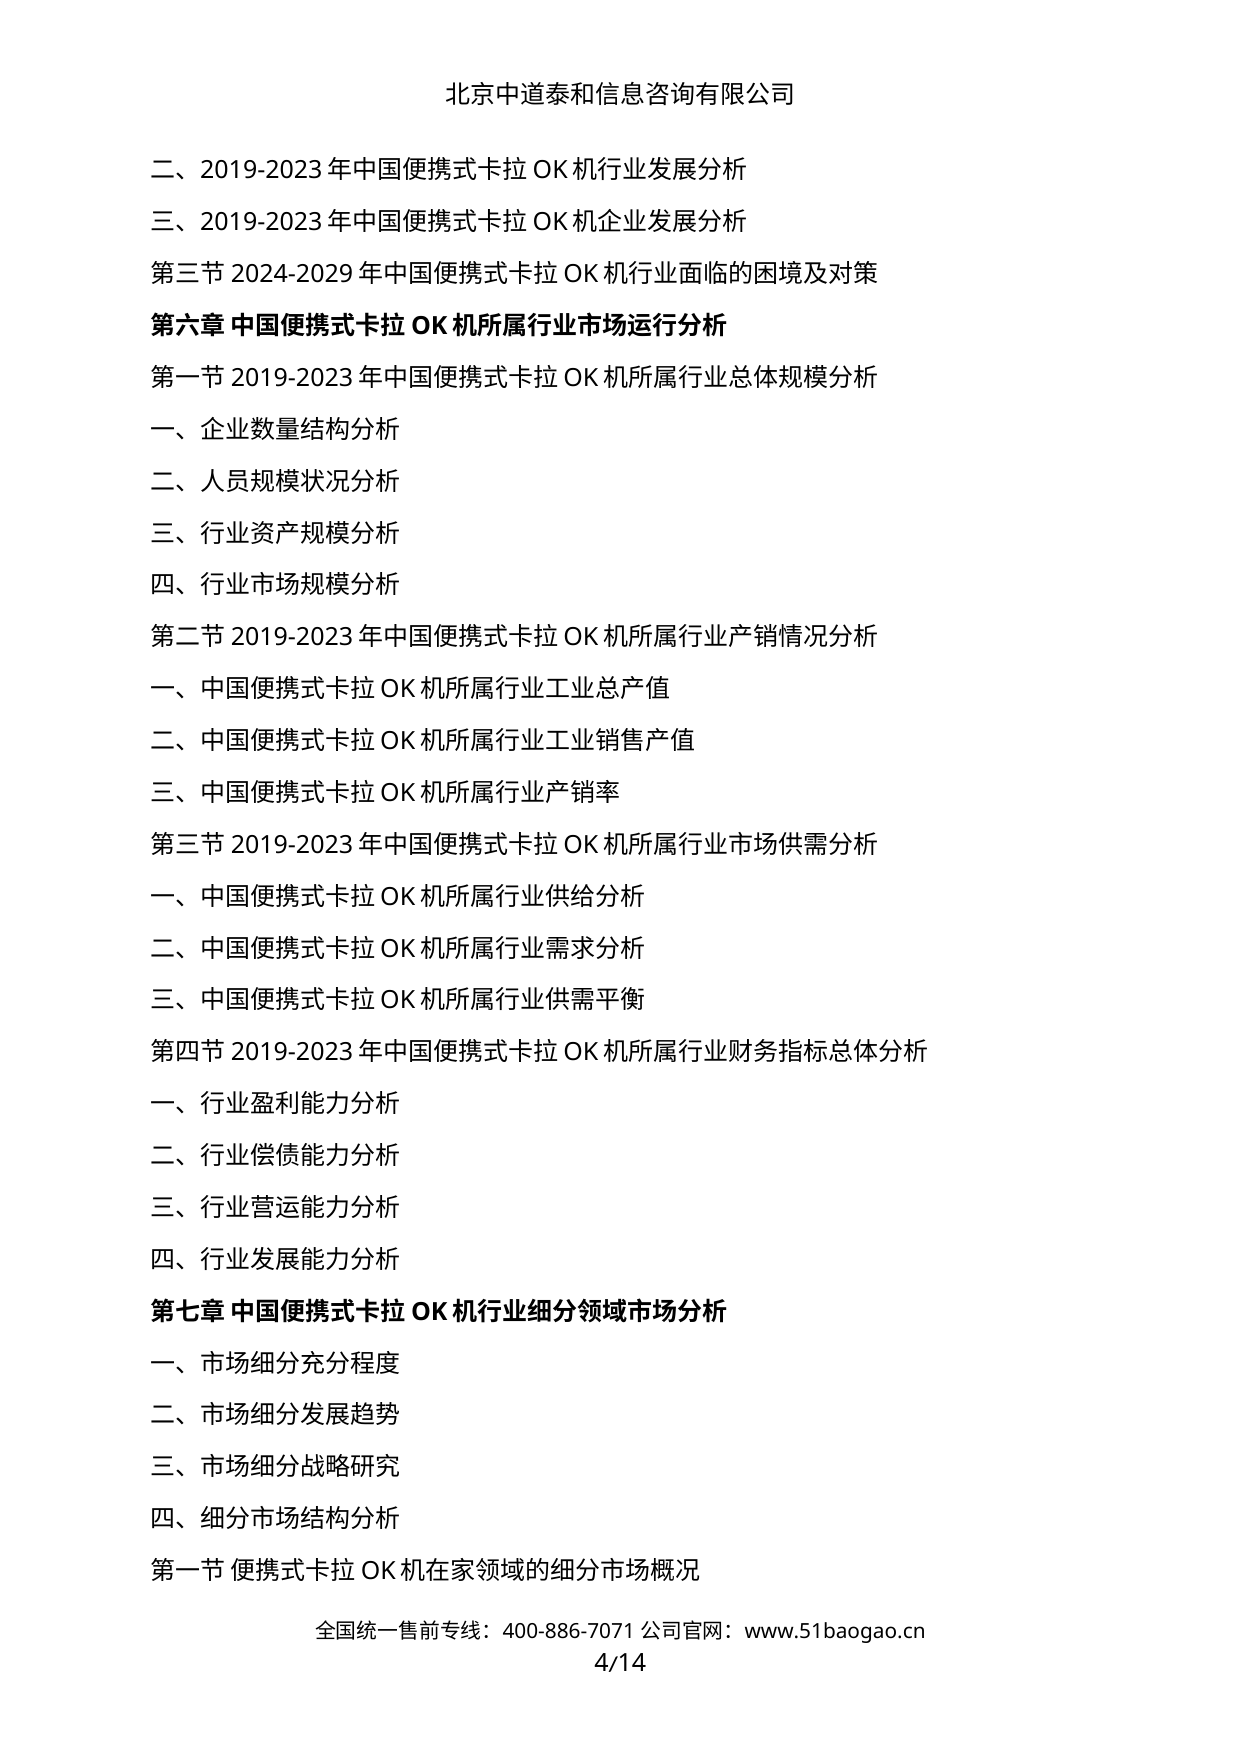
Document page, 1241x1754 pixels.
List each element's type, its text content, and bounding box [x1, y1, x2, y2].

text 一、行业盈利能力分析 [150, 1084, 1090, 1120]
text 第四节 2019-2023年中国便携式卡拉OK机所属行业财务指标总体分析 [150, 1032, 1090, 1068]
text 二、行业偿债能力分析 [150, 1136, 1090, 1172]
text 二、人员规模状况分析 [150, 461, 1090, 497]
text 一、中国便携式卡拉OK机所属行业工业总产值 [150, 669, 1090, 705]
text 第二节 2019-2023年中国便携式卡拉OK机所属行业产销情况分析 [150, 617, 1090, 653]
text 四、行业市场规模分析 [150, 565, 1090, 601]
text 第六章 中国便携式卡拉OK机所属行业市场运行分析 [150, 306, 1090, 342]
text 三、行业资产规模分析 [150, 513, 1090, 549]
text 二、中国便携式卡拉OK机所属行业工业销售产值 [150, 721, 1090, 757]
text 一、企业数量结构分析 [150, 409, 1090, 446]
text 四、行业发展能力分析 [150, 1239, 1090, 1276]
text 一、中国便携式卡拉OK机所属行业供给分析 [150, 876, 1090, 912]
text 三、行业营运能力分析 [150, 1187, 1090, 1224]
text 一、市场细分充分程度 [150, 1343, 1090, 1379]
text 第三节 2024-2029年中国便携式卡拉OK机行业面临的困境及对策 [150, 254, 1090, 290]
text 四、细分市场结构分析 [150, 1499, 1090, 1535]
text 三、市场细分战略研究 [150, 1447, 1090, 1483]
text 第一节 2019-2023年中国便携式卡拉OK机所属行业总体规模分析 [150, 357, 1090, 394]
text 二、2019-2023年中国便携式卡拉OK机行业发展分析 [150, 150, 1090, 186]
text 三、中国便携式卡拉OK机所属行业产销率 [150, 772, 1090, 809]
text 第七章 中国便携式卡拉OK机行业细分领域市场分析 [150, 1291, 1090, 1327]
text 二、市场细分发展趋势 [150, 1395, 1090, 1431]
text 三、中国便携式卡拉OK机所属行业供需平衡 [150, 980, 1090, 1016]
text 第一节 便携式卡拉OK机在家领域的细分市场概况 [150, 1551, 1090, 1587]
text 第三节 2019-2023年中国便携式卡拉OK机所属行业市场供需分析 [150, 824, 1090, 861]
text 三、2019-2023年中国便携式卡拉OK机企业发展分析 [150, 202, 1090, 238]
text 二、中国便携式卡拉OK机所属行业需求分析 [150, 928, 1090, 964]
